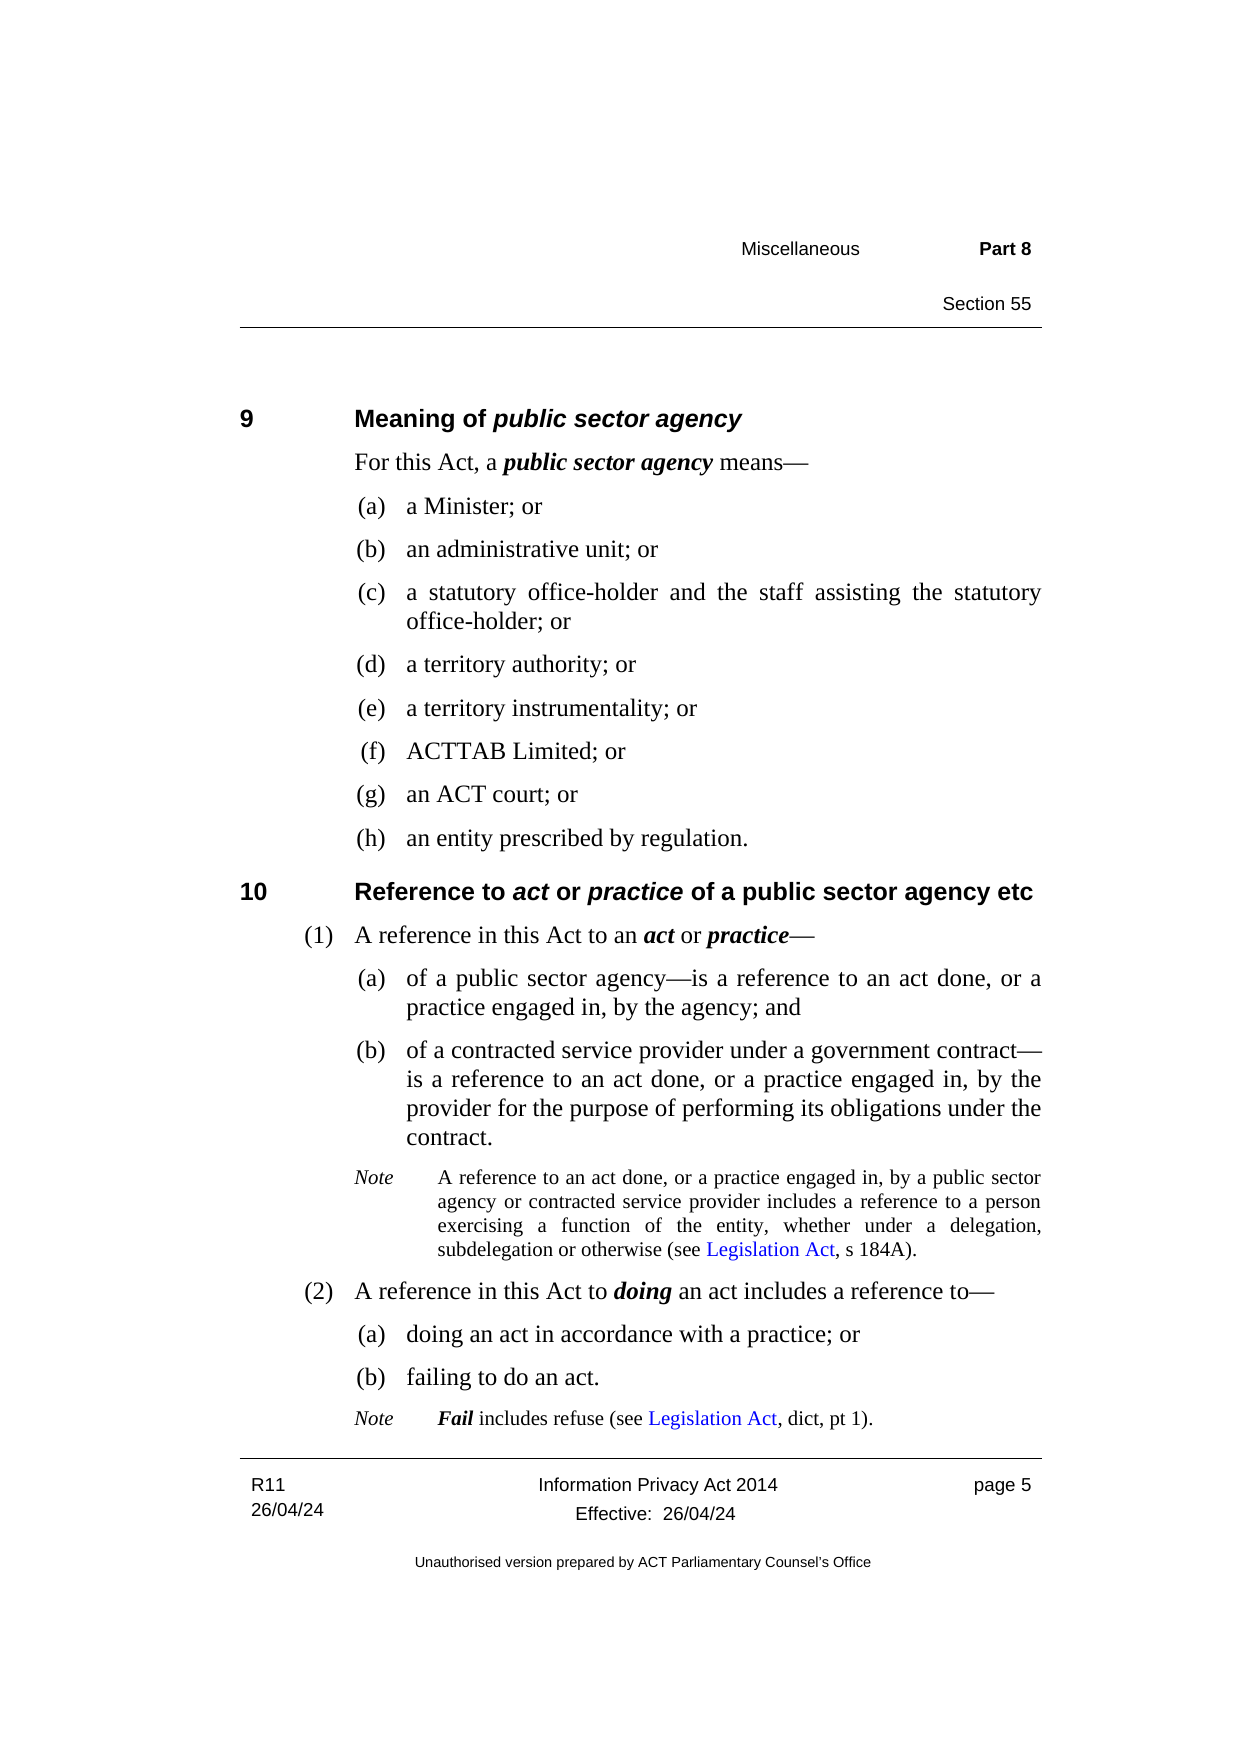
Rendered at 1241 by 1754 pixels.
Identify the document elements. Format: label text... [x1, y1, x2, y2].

text (b) failing to do an act. [239, 1362, 1042, 1391]
text (h) an entity prescribed by regulation. [239, 823, 1042, 852]
text 10 Reference to act or practice of a public sector agency etc [239, 877, 1042, 905]
text (c) a statutory office-holder and the staff assisting the statutory office-holder; or [239, 577, 1042, 635]
text (2) A reference in this Act to doing an act includes a reference to— [239, 1276, 1042, 1304]
text (d) a territory authority; or [239, 649, 1042, 678]
text Note Fail includes refuse (see Legislation Act, dict, pt 1). [354, 1406, 1042, 1430]
text (b) of a contracted service provider under a government contract—is a reference to an act done, or a practice engaged in, by the provider for the purpose of performing its obligations under the contract. [239, 1035, 1042, 1150]
text (1) A reference in this Act to an act or practice— [239, 920, 1042, 949]
text (b) an administrative unit; or [239, 534, 1042, 563]
text 9 Meaning of public sector agency [239, 404, 1042, 433]
text (e) a territory instrumentality; or [239, 693, 1042, 722]
text (g) an ACT court; or [239, 779, 1042, 808]
text (a) of a public sector agency—is a reference to an act done, or a practice engaged in, by the agency; and [239, 963, 1042, 1021]
text (a) doing an act in accordance with a practice; or [239, 1319, 1042, 1348]
text Note A reference to an act done, or a practice engaged in, by a public sector agency or contracted service provider includes a reference to a person exercising a function of the entity, whether under a delegation, subdelegation or otherwise (see Legislation Act, s 184A). [354, 1165, 1042, 1261]
text (a) a Minister; or [239, 491, 1042, 519]
text For this Act, a public sector agency means— [354, 447, 1042, 476]
text (f) ACTTAB Limited; or [239, 736, 1042, 765]
